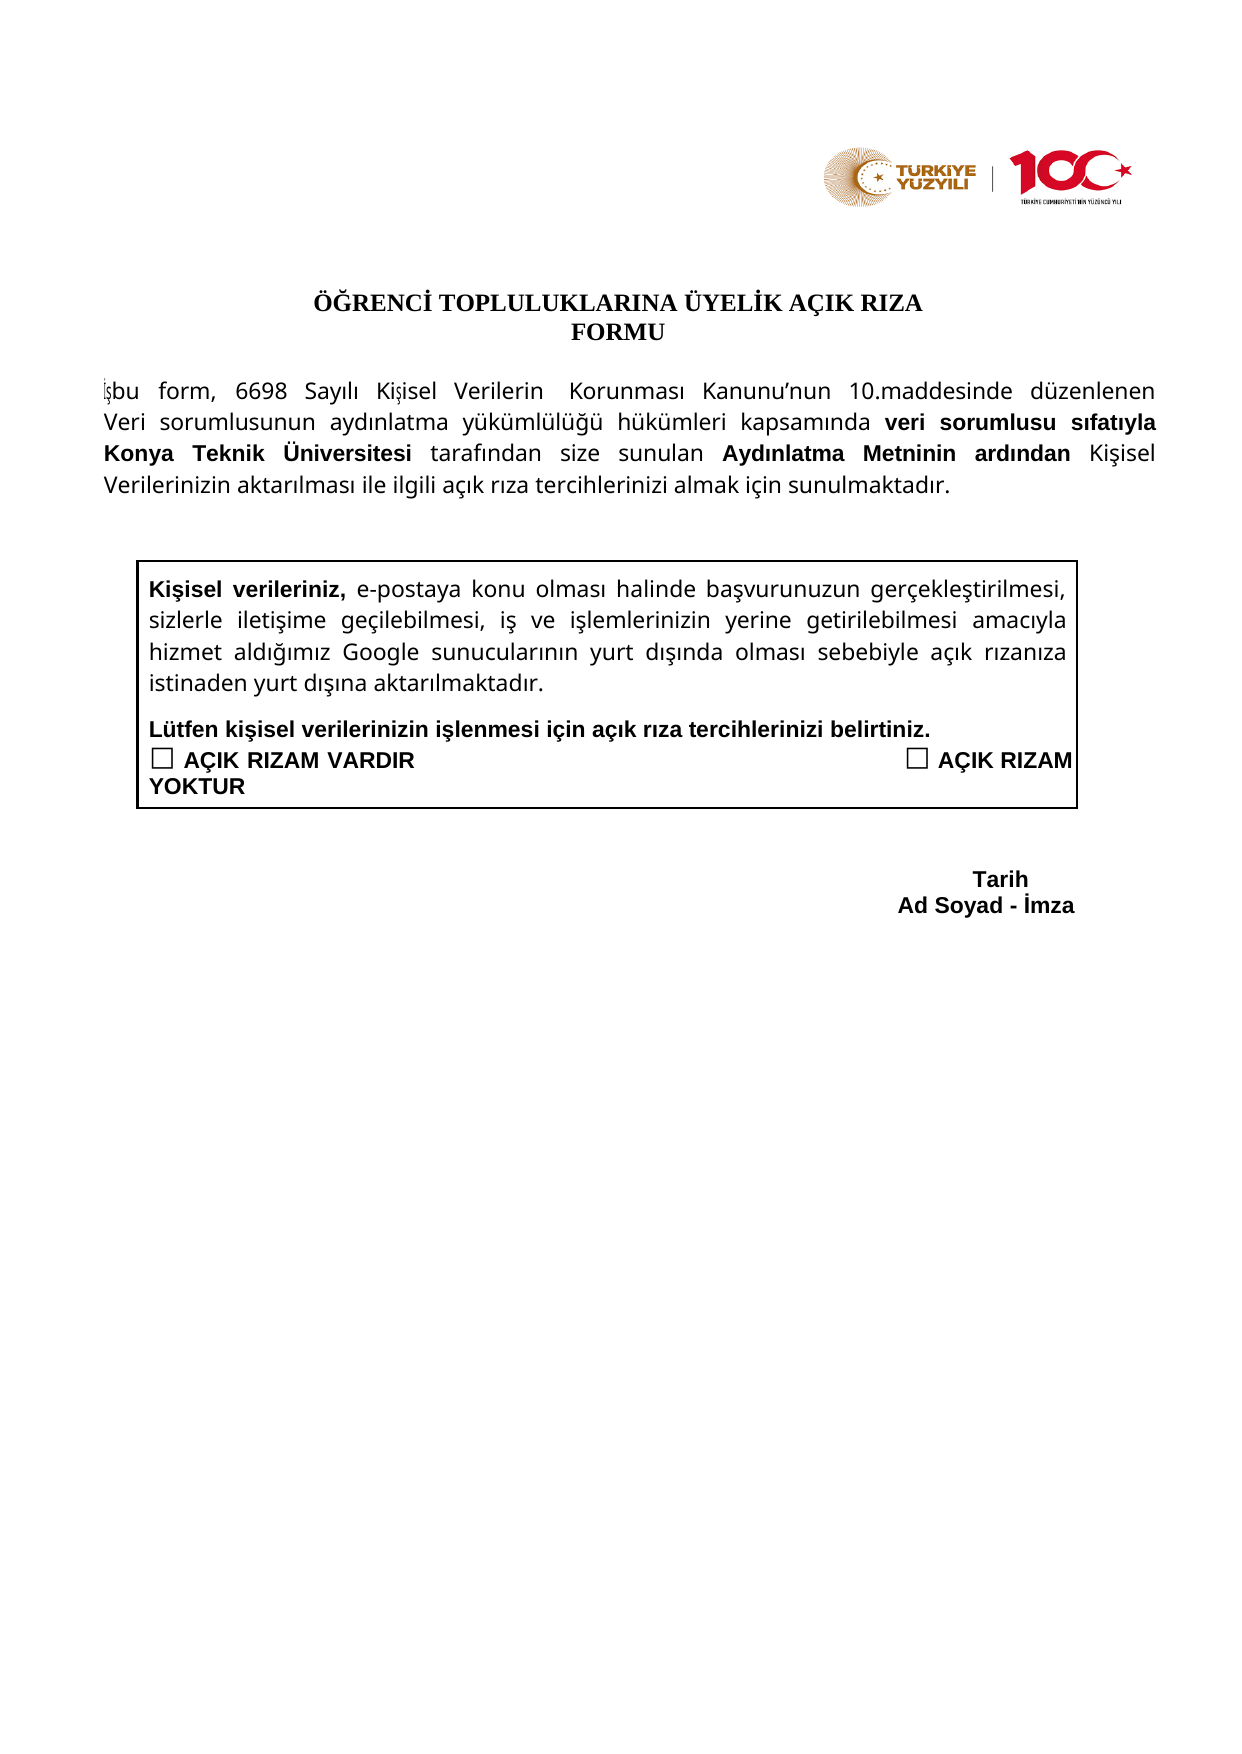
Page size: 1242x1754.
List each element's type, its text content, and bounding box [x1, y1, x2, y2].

picture [823, 147, 1132, 207]
text Ad Soyad - İmza [897, 892, 1167, 918]
subtitle Tarih [972, 866, 1167, 892]
text İşbu form, 6698 Sayılı Kişisel Verilerin Korunması Kanunu’nun 10.maddesinde düzenlenen Veri sorumlusunun aydınlatma yükümlülüğü hükümleri kapsamında veri sorumlusu sıfatıyla Konya Teknik Üniversitesi tarafından size sunulan Aydınlatma Metninin ardından Kişisel Verilerinizin aktarılması ile ilgili açık rıza tercihlerinizi almak için sunulmaktadır. [104, 375, 1156, 500]
title ÖĞRENCİ TOPLULUKLARINA ÜYELİK AÇIK RIZA FORMU [263, 288, 973, 346]
